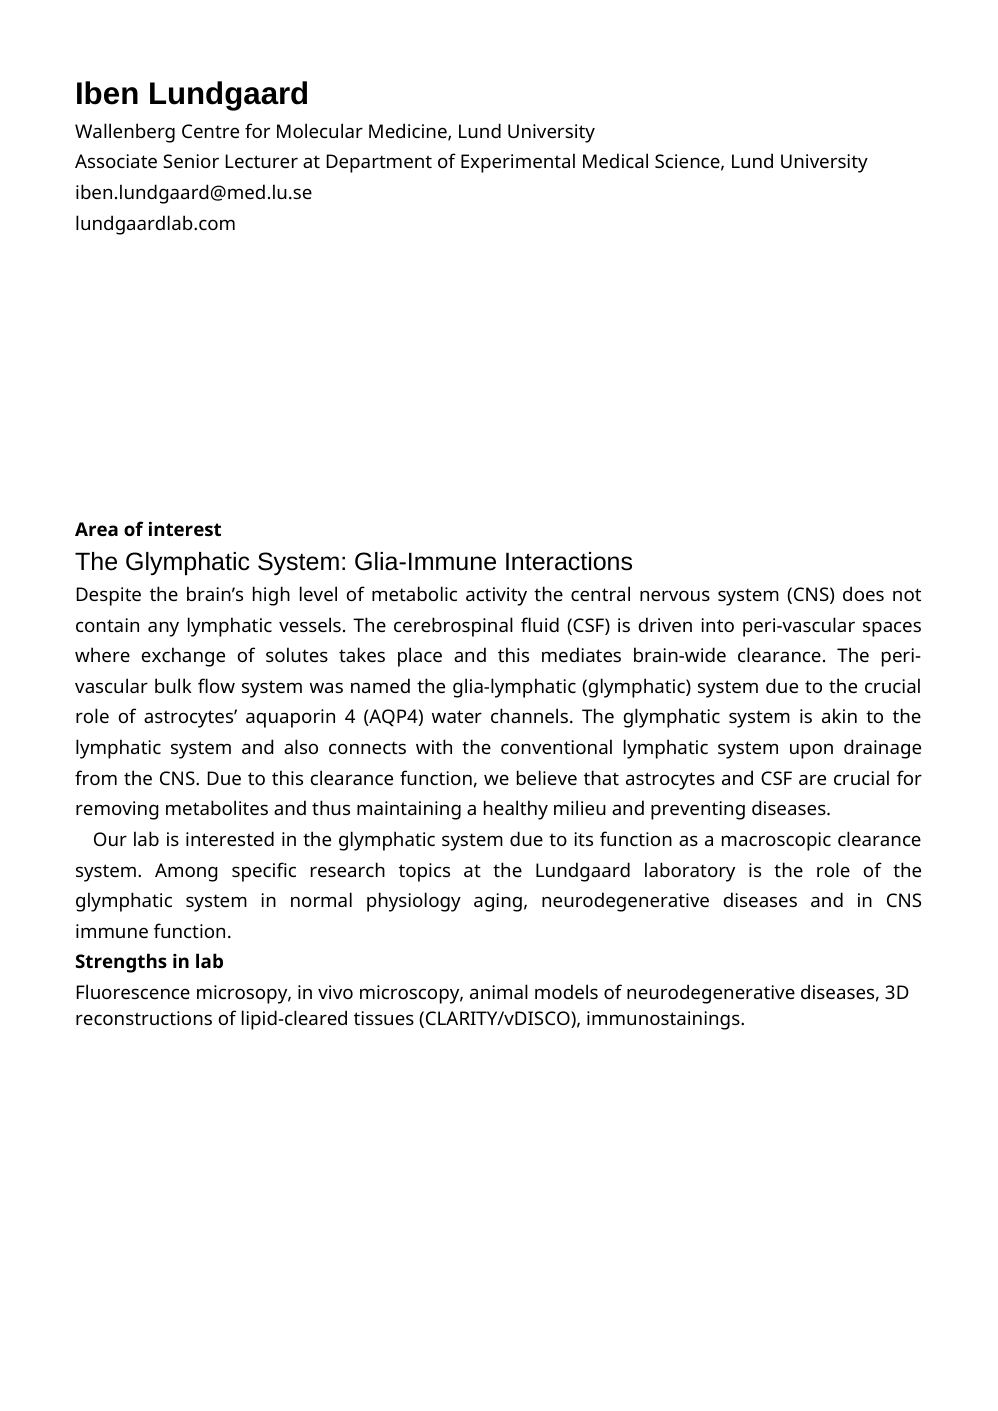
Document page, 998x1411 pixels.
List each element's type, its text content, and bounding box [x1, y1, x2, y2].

text iben.lundgaard@med.lu.se [75, 179, 923, 205]
text Associate Senior Lecturer at Department of Experimental Medical Science, Lund University [75, 149, 923, 174]
text Wallenberg Centre for Molecular Medicine, Lund University [75, 118, 923, 144]
text Strengths in lab [75, 949, 923, 974]
text Area of interest [75, 516, 923, 542]
text lundgaardlab.com [75, 210, 923, 236]
text The Glymphatic System: Glia-Immune Interactions [75, 547, 923, 576]
text Fluorescence microsopy, in vivo microscopy, animal models of neurodegenerative diseases, 3D reconstructions of lipid-cleared tissues (CLARITY/vDISCO), immunostainings. [75, 979, 923, 1031]
text Our lab is interested in the glymphatic system due to its function as a macroscopic clearance system. Among specific research topics at the Lundgaard laboratory is the role of the glymphatic system in normal physiology aging, neurodegenerative diseases and in CNS immune function. [75, 826, 923, 944]
text Despite the brain’s high level of metabolic activity the central nervous system (CNS) does not contain any lymphatic vessels. The cerebrospinal fluid (CSF) is driven into peri-vascular spaces where exchange of solutes takes place and this mediates brain-wide clearance. The peri-vascular bulk flow system was named the glia-lymphatic (glymphatic) system due to the crucial role of astrocytes’ aquaporin 4 (AQP4) water channels. The glymphatic system is akin to the lymphatic system and also connects with the conventional lymphatic system upon drainage from the CNS. Due to this clearance function, we believe that astrocytes and CSF are crucial for removing metabolites and thus maintaining a healthy milieu and preventing diseases. [75, 581, 923, 821]
text Iben Lundgaard [75, 75, 923, 111]
